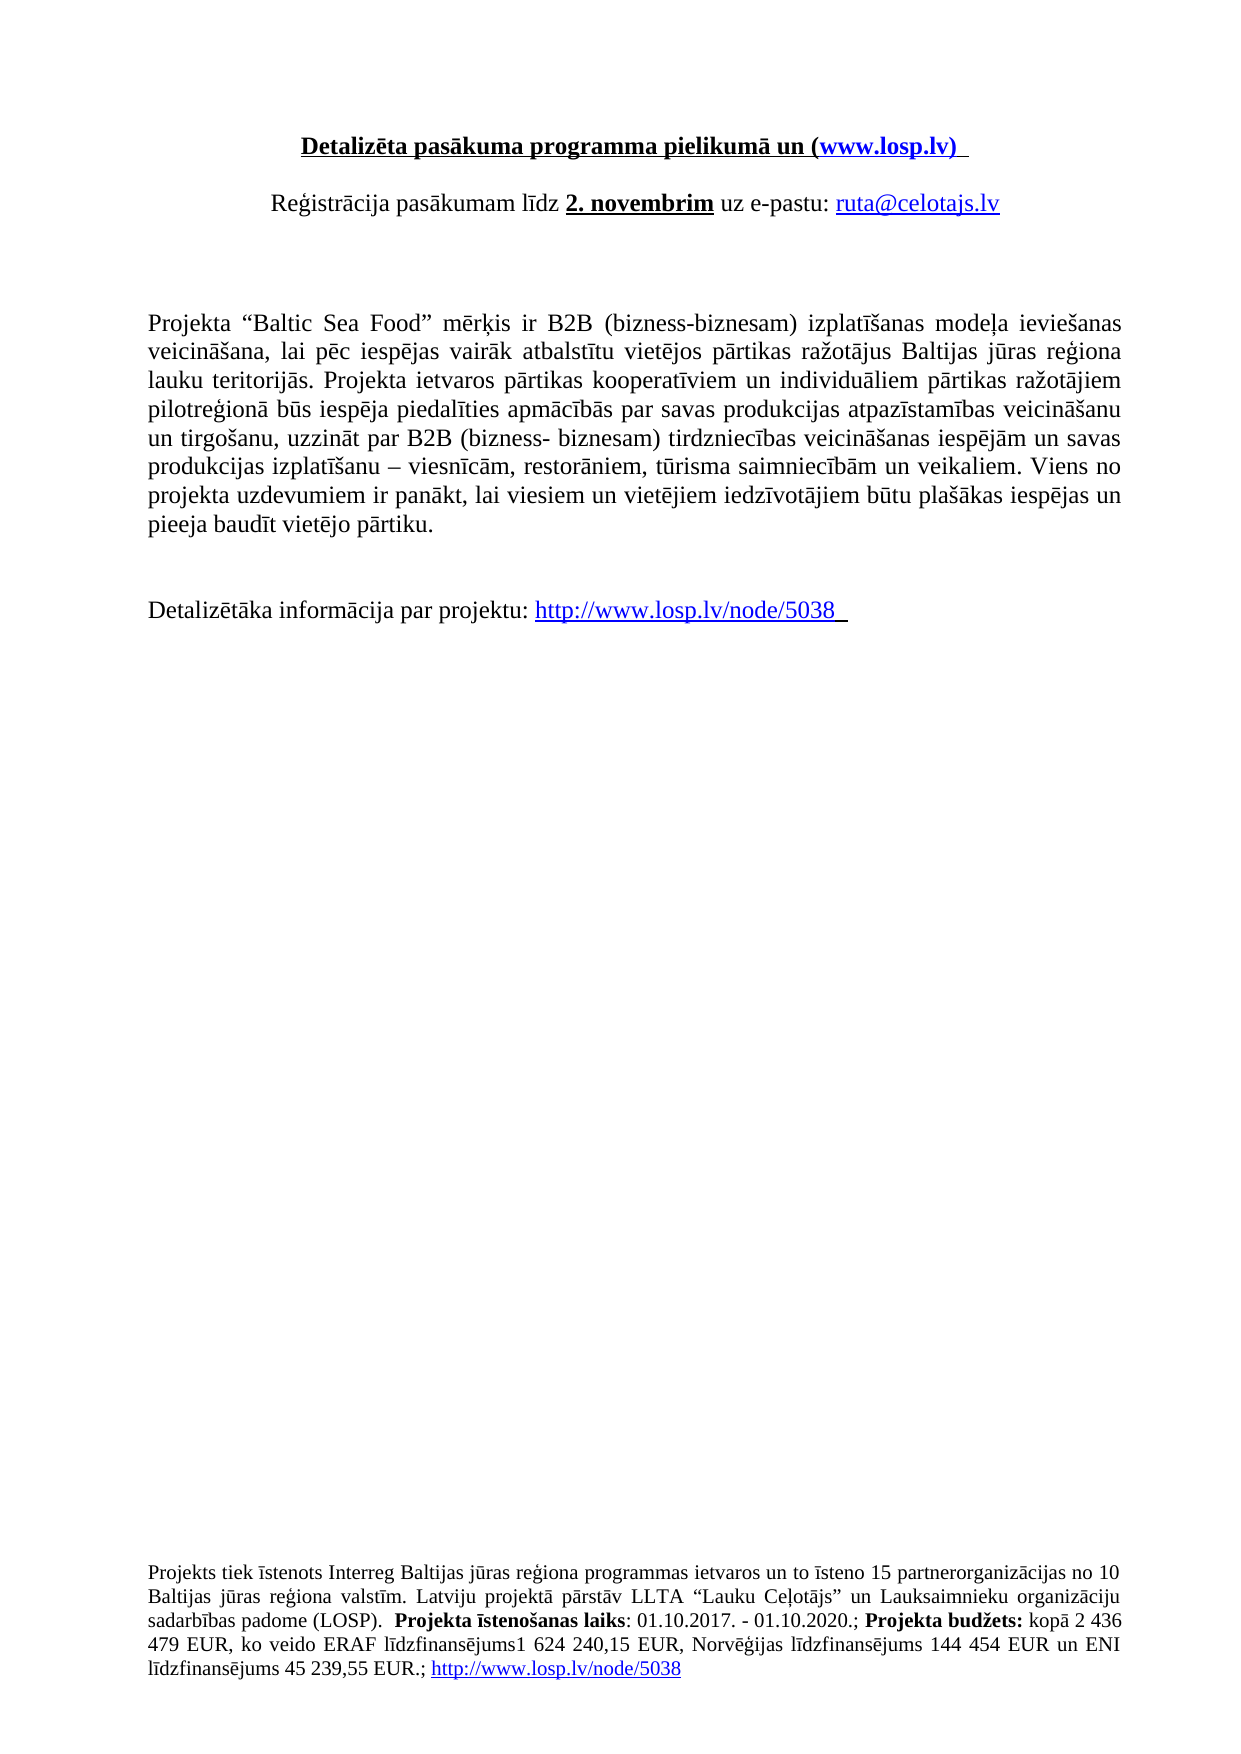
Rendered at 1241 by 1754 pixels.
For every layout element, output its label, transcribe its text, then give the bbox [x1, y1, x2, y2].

text Detalizēta pasākuma programma pielikumā un (www.losp.lv) Reģistrācija pasākumam līdz 2. novembrim uz e-pastu: ruta@celotajs.lv [148, 131, 1122, 217]
text Projekta “Baltic Sea Food” mērķis ir B2B (bizness-biznesam) izplatīšanas modeļa ieviešanas veicināšana, lai pēc iespējas vairāk atbalstītu vietējos pārtikas ražotājus Baltijas jūras reģiona lauku teritorijās. Projekta ietvaros pārtikas kooperatīviem un individuāliem pārtikas ražotājiem pilotreģionā būs iespēja piedalīties apmācībās par savas produkcijas atpazīstamības veicināšanu un tirgošanu, uzzināt par B2B (bizness- biznesam) tirdzniecības veicināšanas iespējām un savas produkcijas izplatīšanu – viesnīcām, restorāniem, tūrisma saimniecībām un veikaliem. Viens no projekta uzdevumiem ir panākt, lai viesiem un vietējiem iedzīvotājiem būtu plašākas iespējas un pieeja baudīt vietējo pārtiku. [148, 308, 1122, 538]
text Detalizētāka informācija par projektu: http://www.losp.lv/node/5038 [148, 595, 1122, 624]
